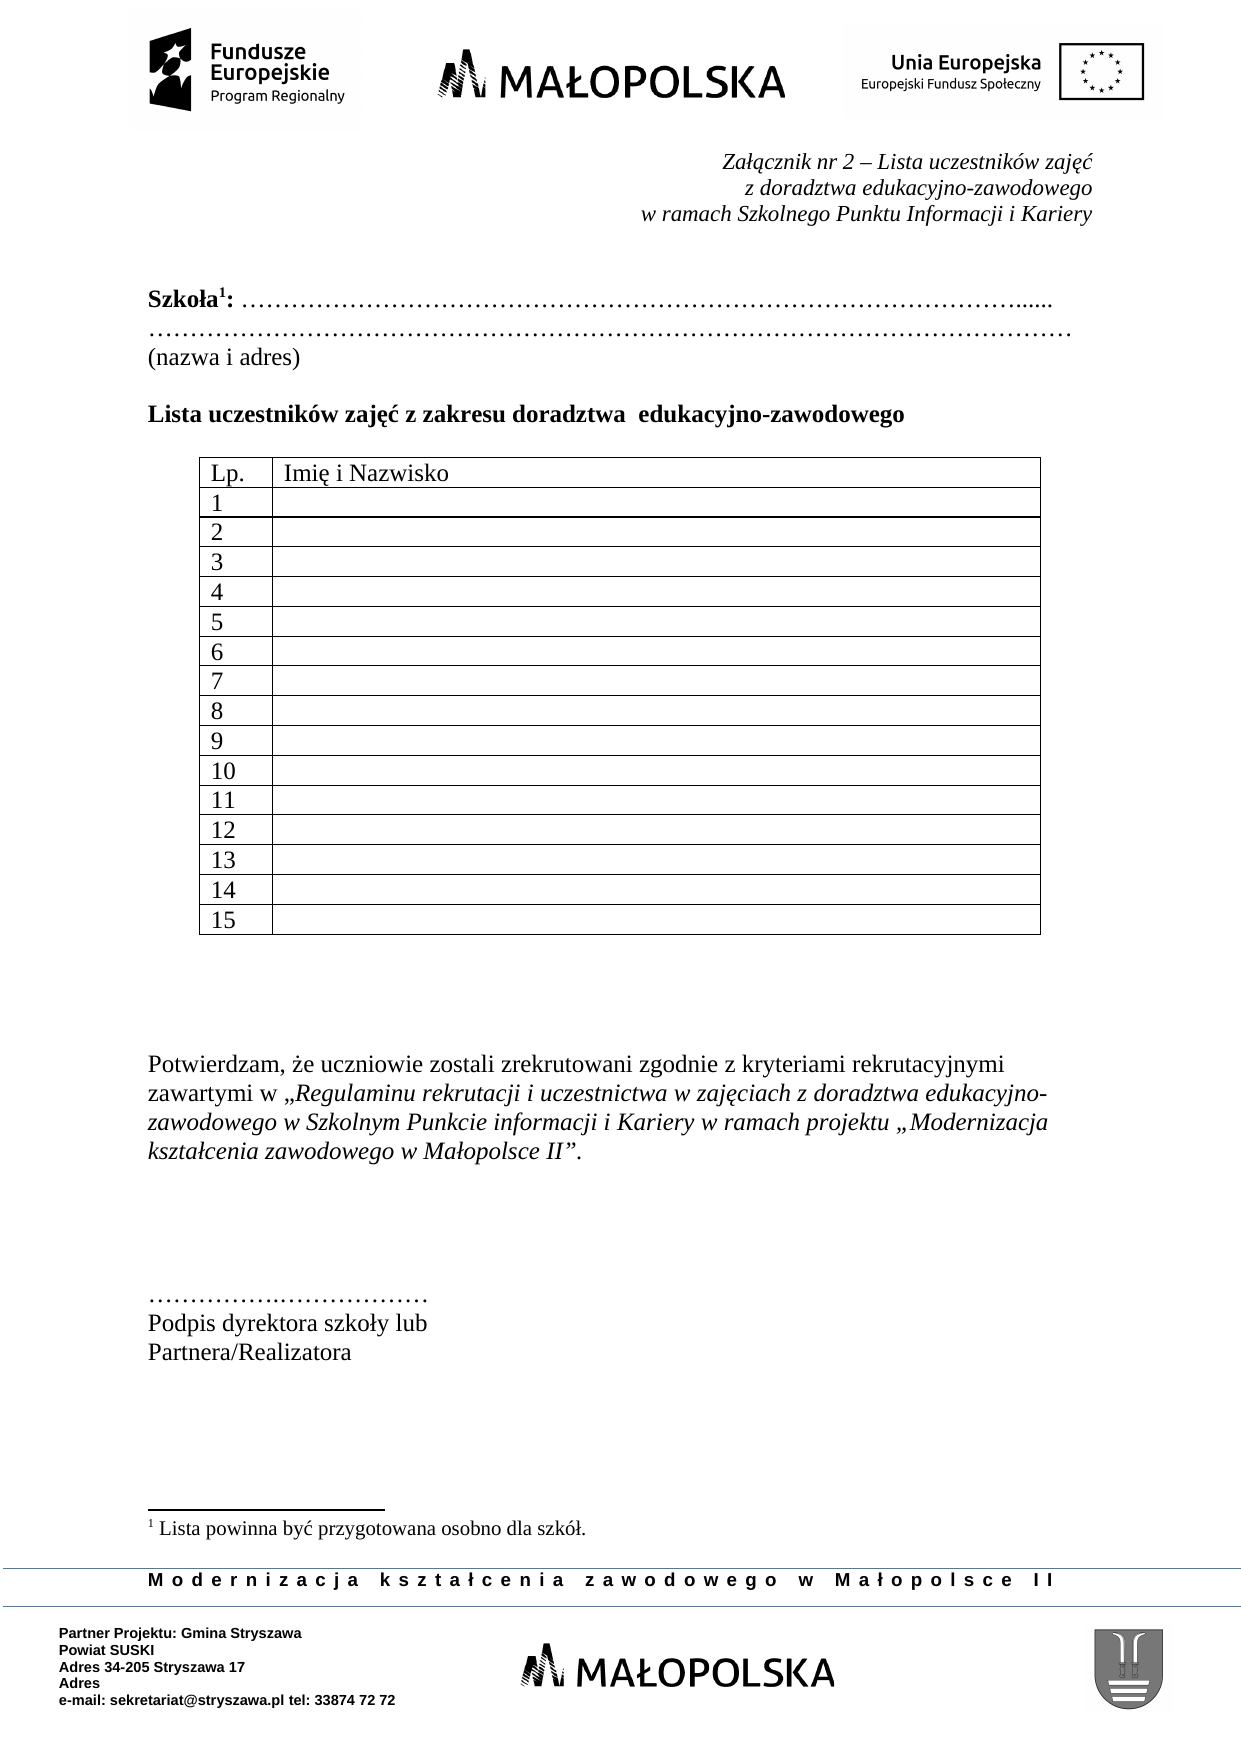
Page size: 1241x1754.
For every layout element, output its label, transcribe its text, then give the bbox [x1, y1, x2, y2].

text Potwierdzam, że uczniowie zostali zrekrutowani zgodnie z kryteriami rekrutacyjnymi zawartymi w „Regulaminu rekrutacji i uczestnictwa w zajęciach z doradztwa edukacyjno-zawodowego w Szkolnym Punkcie informacji i Kariery w ramach projektu „Modernizacja kształcenia zawodowego w Małopolsce II”. [148, 1049, 1092, 1164]
text Lista uczestników zajęć z zakresu doradztwa edukacyjno-zawodowego [148, 399, 1092, 428]
table_cell [273, 577, 1040, 606]
table_cell 4 [200, 577, 272, 606]
picture [518, 1642, 835, 1688]
table_header Imię i Nazwisko [273, 458, 1040, 487]
table_cell 10 [200, 756, 272, 784]
table_cell 2 [200, 518, 272, 546]
picture [843, 24, 1163, 119]
table_header Lp. [200, 458, 272, 487]
table_cell [273, 726, 1040, 755]
table_cell 9 [200, 726, 272, 755]
table_cell 13 [200, 845, 272, 874]
table_cell 6 [200, 637, 272, 665]
table_cell [273, 875, 1040, 904]
table_cell 12 [200, 815, 272, 844]
table_cell [273, 607, 1040, 636]
table_cell [273, 666, 1040, 695]
text …………….……………… [148, 1279, 1092, 1308]
picture [435, 48, 785, 99]
table_cell 5 [200, 607, 272, 636]
table_cell [273, 905, 1040, 933]
text Podpis dyrektora szkoły lub [148, 1308, 1092, 1337]
table_cell 14 [200, 875, 272, 904]
table_cell [273, 488, 1040, 516]
table_cell [273, 547, 1040, 576]
text (nazwa i adres) [148, 342, 1092, 371]
picture [1085, 1623, 1174, 1713]
table_cell [273, 786, 1040, 814]
text Szkoła: …………………………………………………………………………………...... ………………………………………………………………………………………………… [148, 284, 1092, 342]
table_cell [273, 696, 1040, 725]
table_cell 7 [200, 666, 272, 695]
table_cell 15 [200, 905, 272, 933]
table_cell [273, 756, 1040, 784]
table_cell [273, 845, 1040, 874]
table_cell [273, 815, 1040, 844]
table_cell [273, 637, 1040, 665]
text Partnera/Realizatora [148, 1337, 1092, 1366]
table_cell [273, 518, 1040, 546]
table_cell 1 [200, 488, 272, 516]
table_cell 8 [200, 696, 272, 725]
picture [129, 7, 365, 132]
text Załącznik nr 2 – Lista uczestników zajęć z doradztwa edukacyjno-zawodowego w ramach Szkolnego Punktu Informacji i Kariery [148, 148, 1092, 227]
table_cell 11 [200, 786, 272, 814]
table_cell 3 [200, 547, 272, 576]
